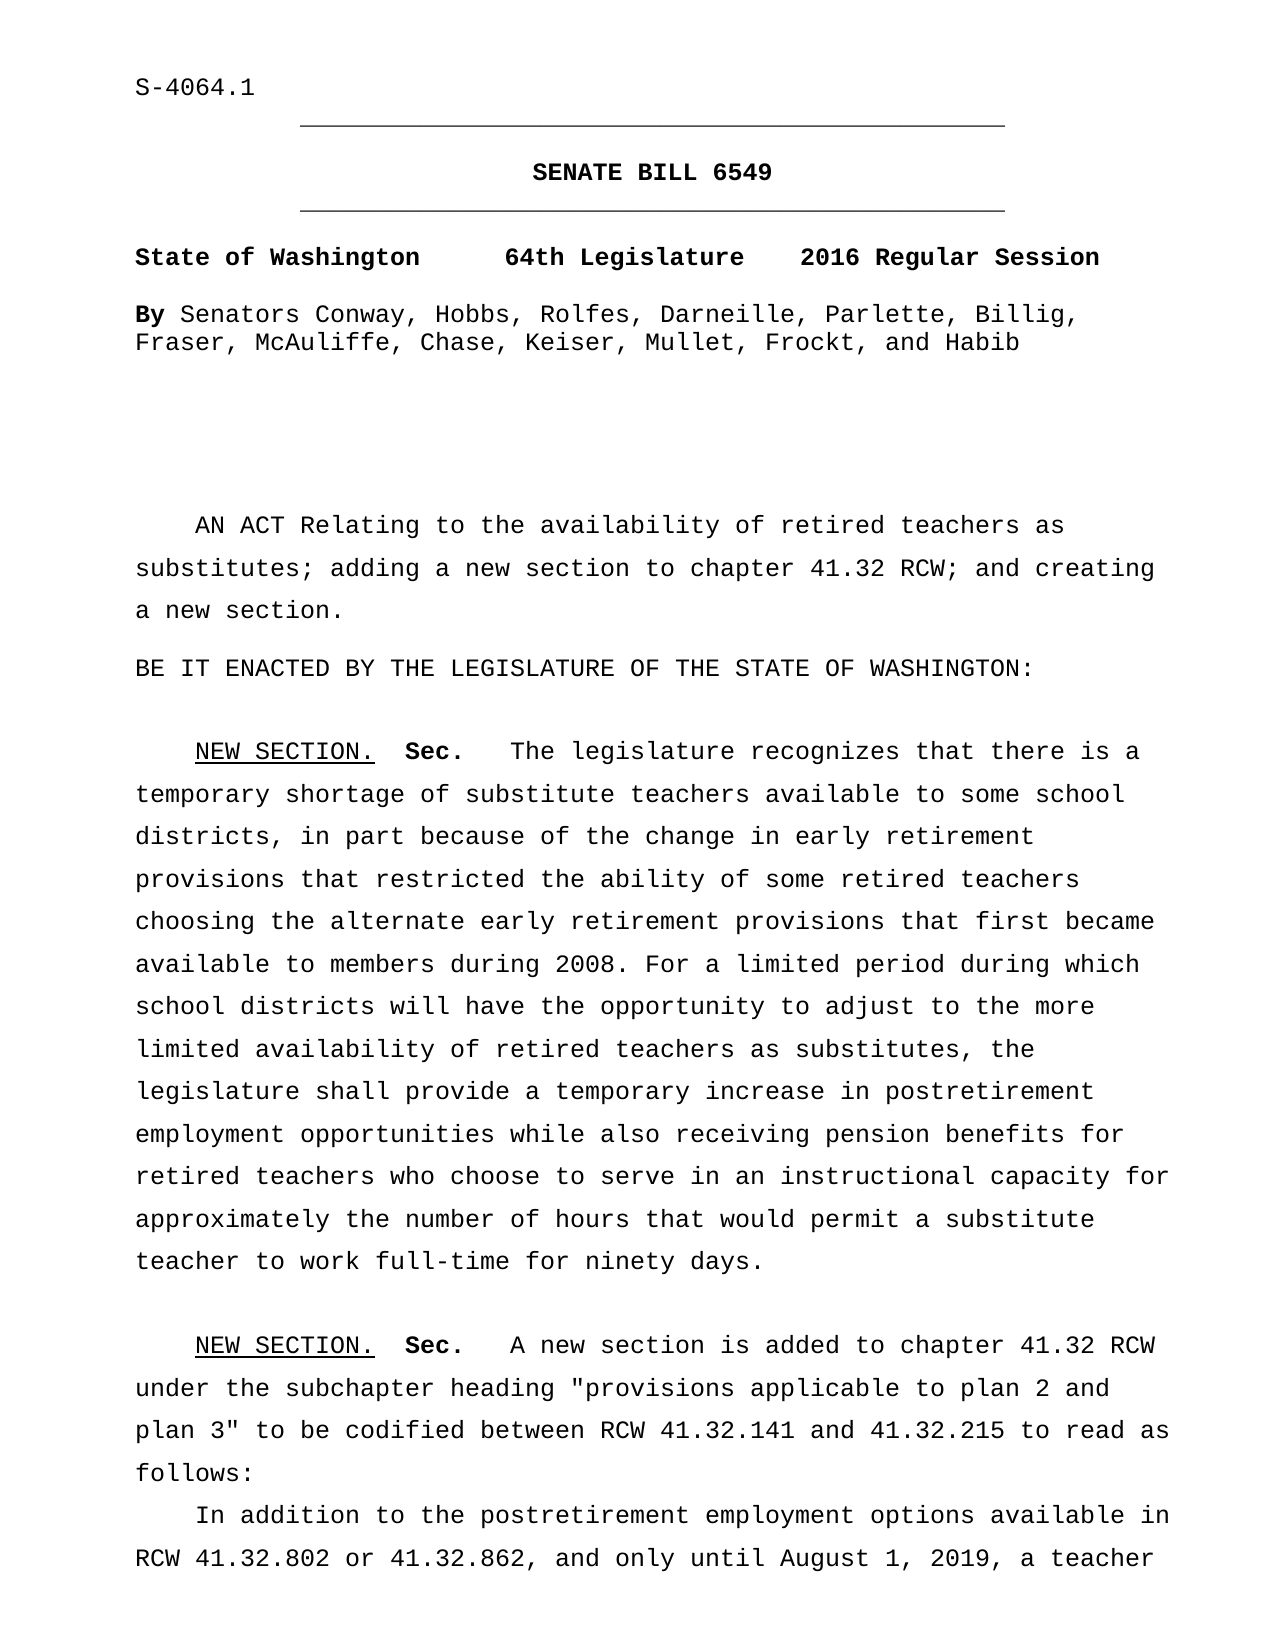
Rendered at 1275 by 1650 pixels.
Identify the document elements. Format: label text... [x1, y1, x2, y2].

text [135, 1490, 1170, 1575]
text State of Washington 64th Legislature 2016 Regular Session [135, 245, 1170, 273]
text By Senators Conway, Hobbs, Rolfes, Darneille, Parlette, Billig, Fraser, McAuliffe, Chase, Keiser, Mullet, Frockt, and Habib [135, 302, 1170, 358]
text NEW SECTION. Sec. The legislature recognizes that there is a temporary shortage of substitute teachers available to some school districts, in part because of the change in early retirement provisions that restricted the ability of some retired teachers choosing the alternate early retirement provisions that first became available to members during 2008. For a limited period during which school districts will have the opportunity to adjust to the more limited availability of retired teachers as substitutes, the legislature shall provide a temporary increase in postretirement employment opportunities while also receiving pension benefits for retired teachers who choose to serve in an instructional capacity for approximately the number of hours that would permit a substitute teacher to work full-time for ninety days. [135, 726, 1170, 1278]
text NEW SECTION. Sec. A new section is added to chapter 41.32 RCW under the subchapter heading "provisions applicable to plan 2 and plan 3" to be codified between RCW 41.32.141 and 41.32.215 to read as follows: [135, 1320, 1170, 1490]
text S-4064.1 [135, 75, 1170, 103]
text _______________________________________________ [135, 103, 1170, 132]
text AN ACT Relating to the availability of retired teachers as substitutes; adding a new section to chapter 41.32 RCW; and creating a new section. [135, 500, 1170, 627]
text BE IT ENACTED BY THE LEGISLATURE OF THE STATE OF WASHINGTON: [135, 656, 1170, 684]
text _______________________________________________ [135, 188, 1170, 217]
text SENATE BILL 6549 [135, 160, 1170, 188]
